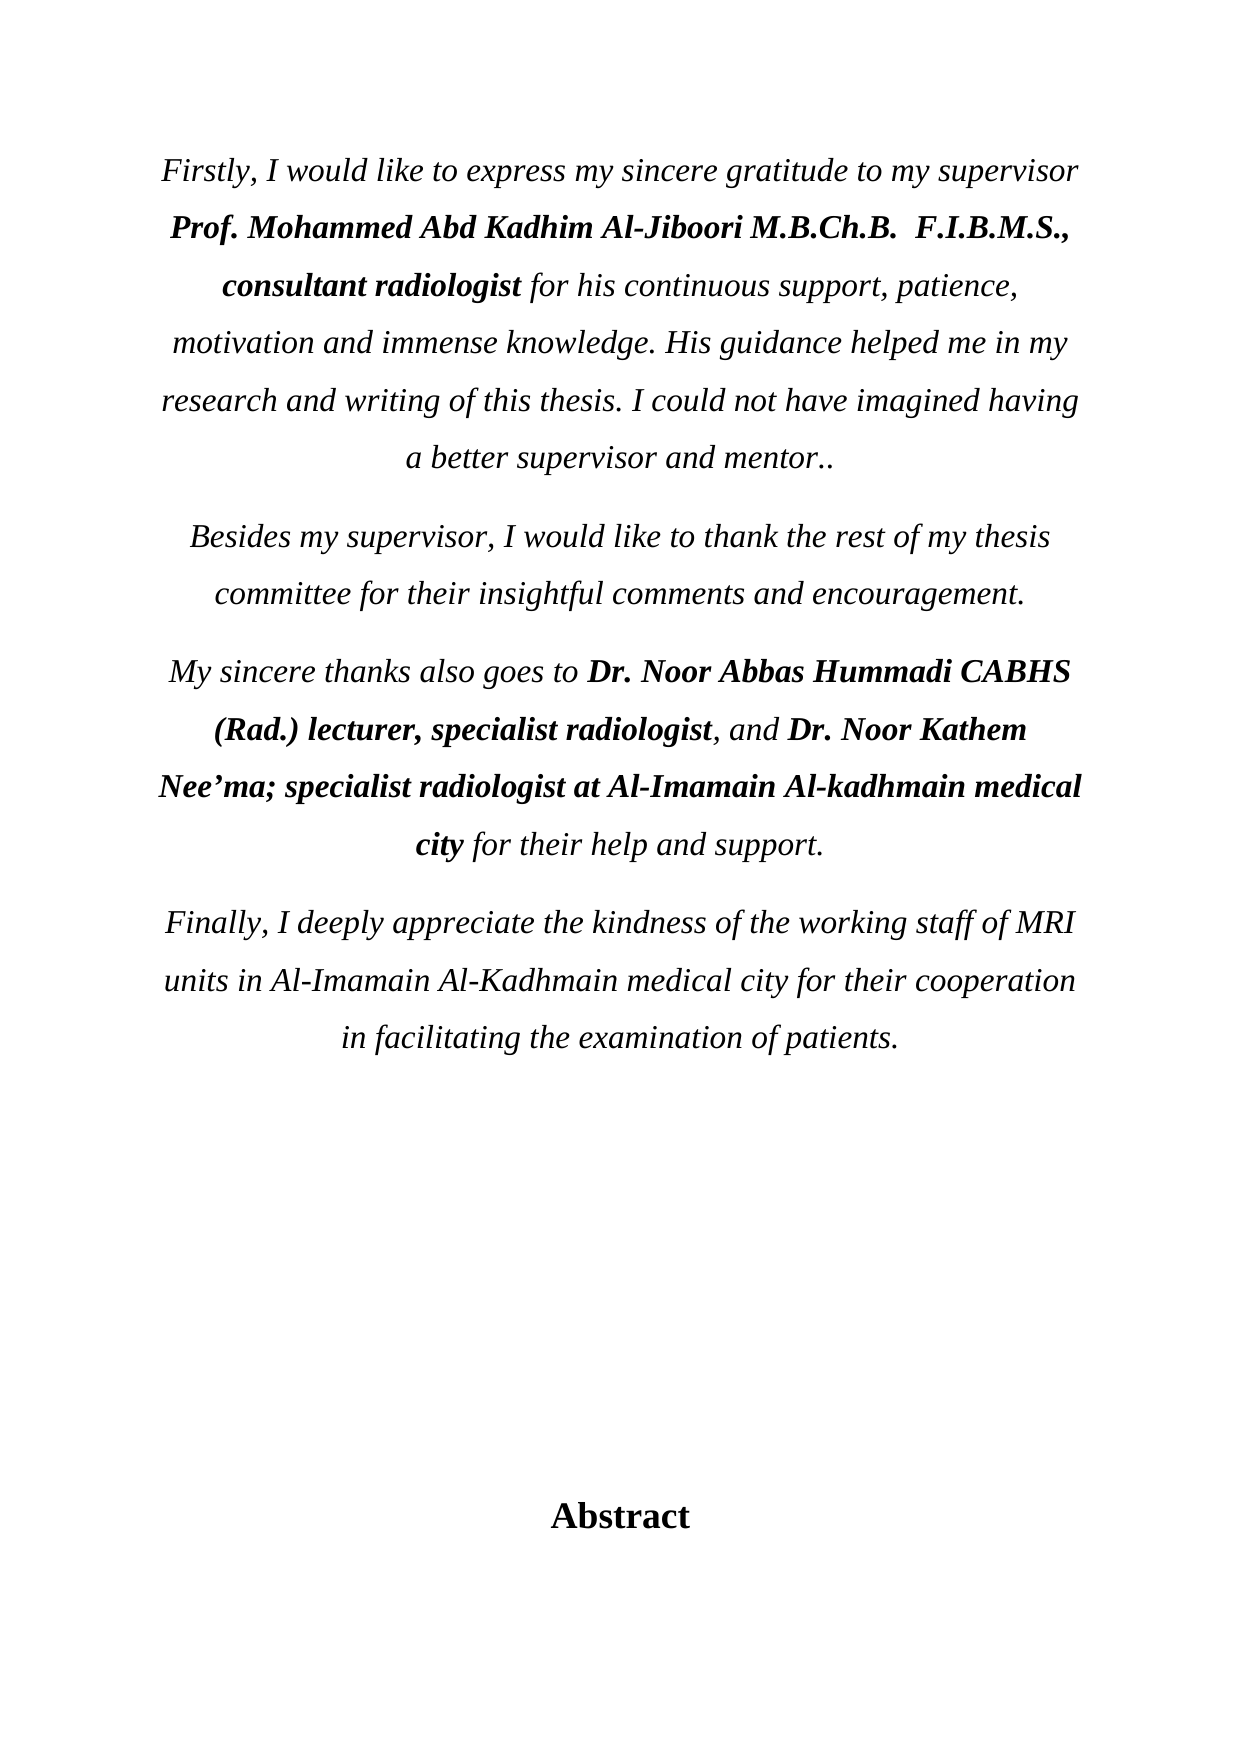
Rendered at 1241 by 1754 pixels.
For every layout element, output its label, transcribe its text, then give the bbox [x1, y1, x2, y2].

text Besides my supervisor, I would like to thank the rest of my thesis committee for their insightful comments and encouragement. [150, 516, 1090, 612]
text Finally, I deeply appreciate the kindness of the working staff of MRI units in Al-Imamain Al-Kadhmain medical city for their cooperation in facilitating the examination of patients. [150, 902, 1090, 1056]
text Abstract [150, 1493, 1090, 1537]
text Firstly, I would like to express my sincere gratitude to my supervisor Prof. Mohammed Abd Kadhim Al-Jiboori M.B.Ch.B. F.I.B.M.S., consultant radiologist for his continuous support, patience, motivation and immense knowledge. His guidance helped me in my research and writing of this thesis. I could not have imagined having a better supervisor and mentor.. [150, 150, 1090, 476]
text My sincere thanks also goes to Dr. Noor Abbas Hummadi CABHS (Rad.) lecturer, specialist radiologist, and Dr. Noor Kathem Nee’ma; specialist radiologist at Al-Imamain Al-kadhmain medical city for their help and support. [150, 652, 1090, 862]
